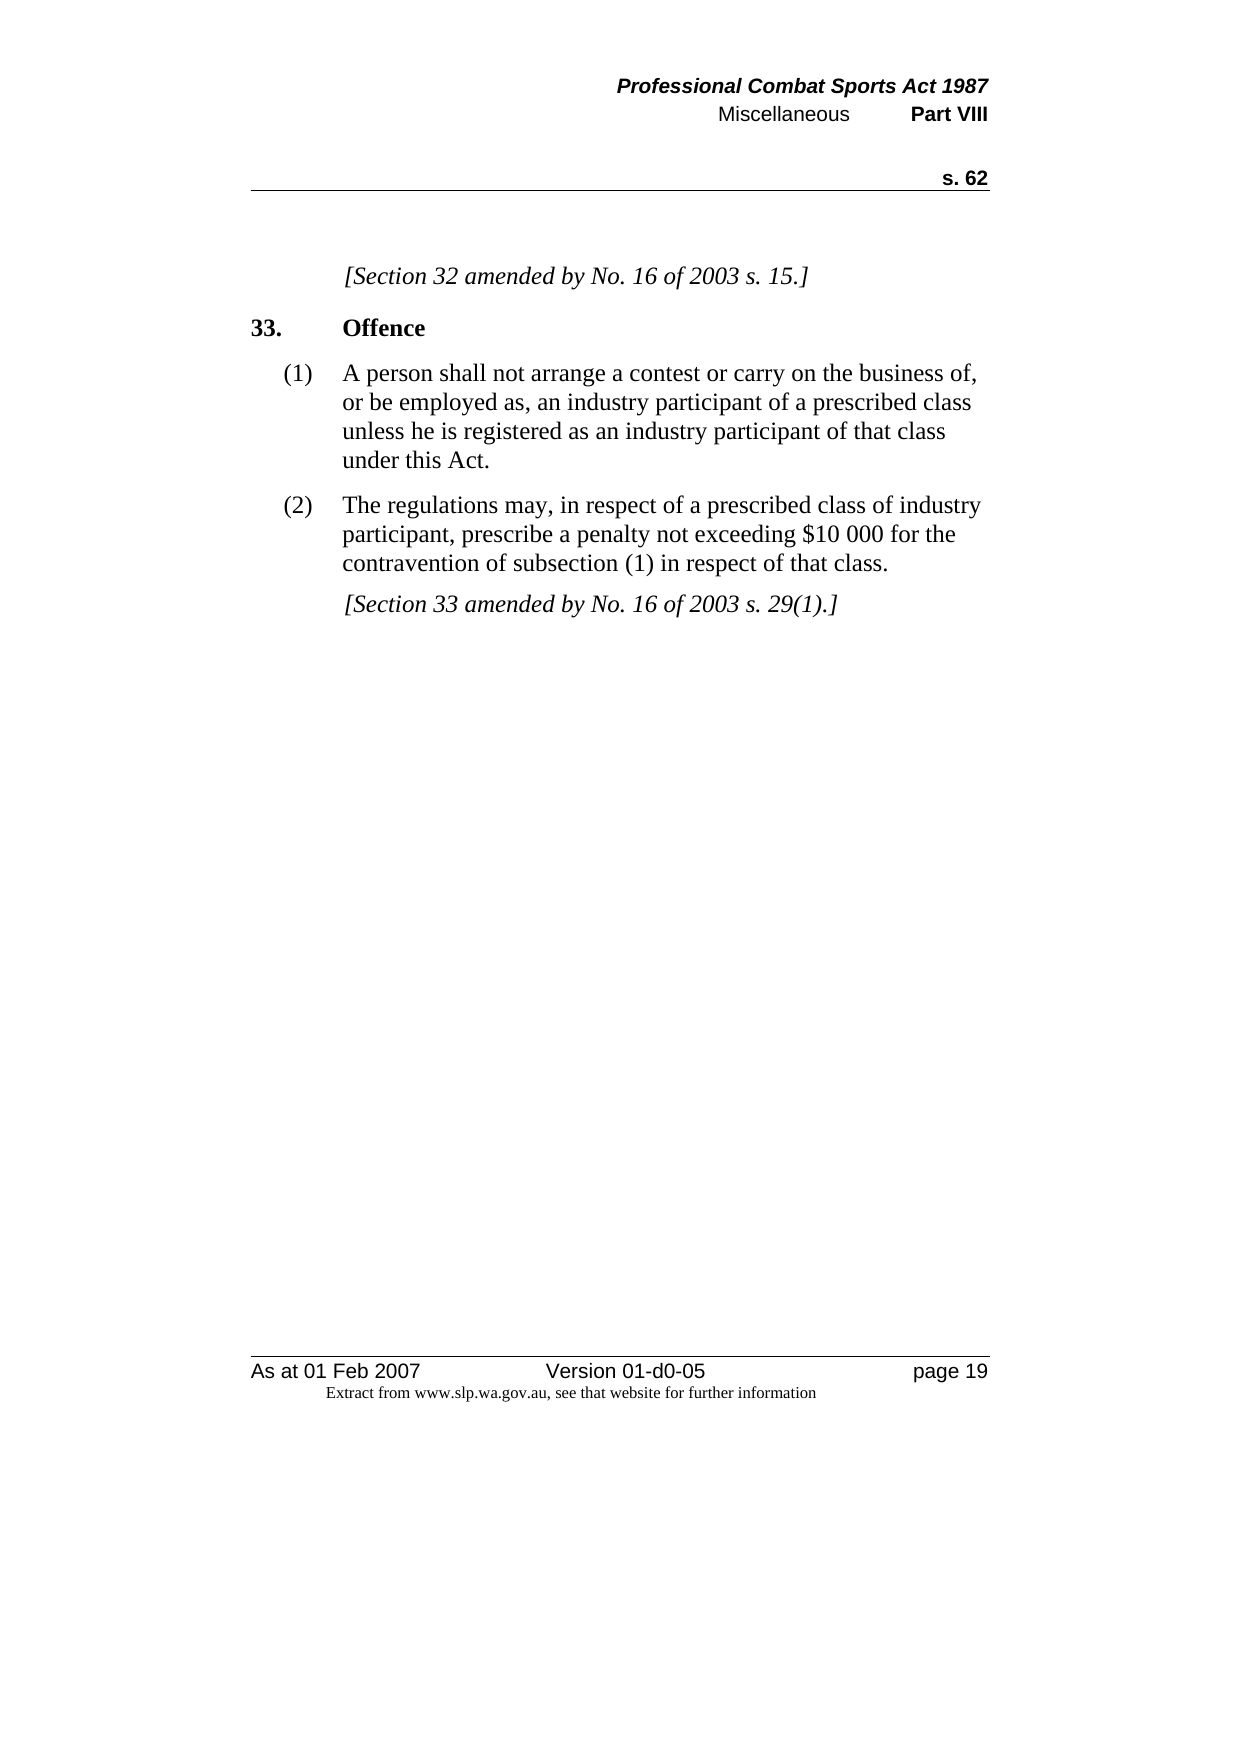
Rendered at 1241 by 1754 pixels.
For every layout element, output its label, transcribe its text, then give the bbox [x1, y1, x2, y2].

text (2) The regulations may, in respect of a prescribed class of industry participant, prescribe a penalty not exceeding $10 000 for the contravention of subsection (1) in respect of that class. [251, 490, 990, 576]
subtitle 33. Offence [251, 313, 990, 342]
text [Section 32 amended by No. 16 of 2003 s. 15.] [251, 261, 990, 290]
text (1) A person shall not arrange a contest or carry on the business of, or be employed as, an industry participant of a prescribed class unless he is registered as an industry participant of that class under this Act. [251, 358, 990, 473]
text [Section 33 amended by No. 16 of 2003 s. 29(1).] [251, 589, 990, 618]
